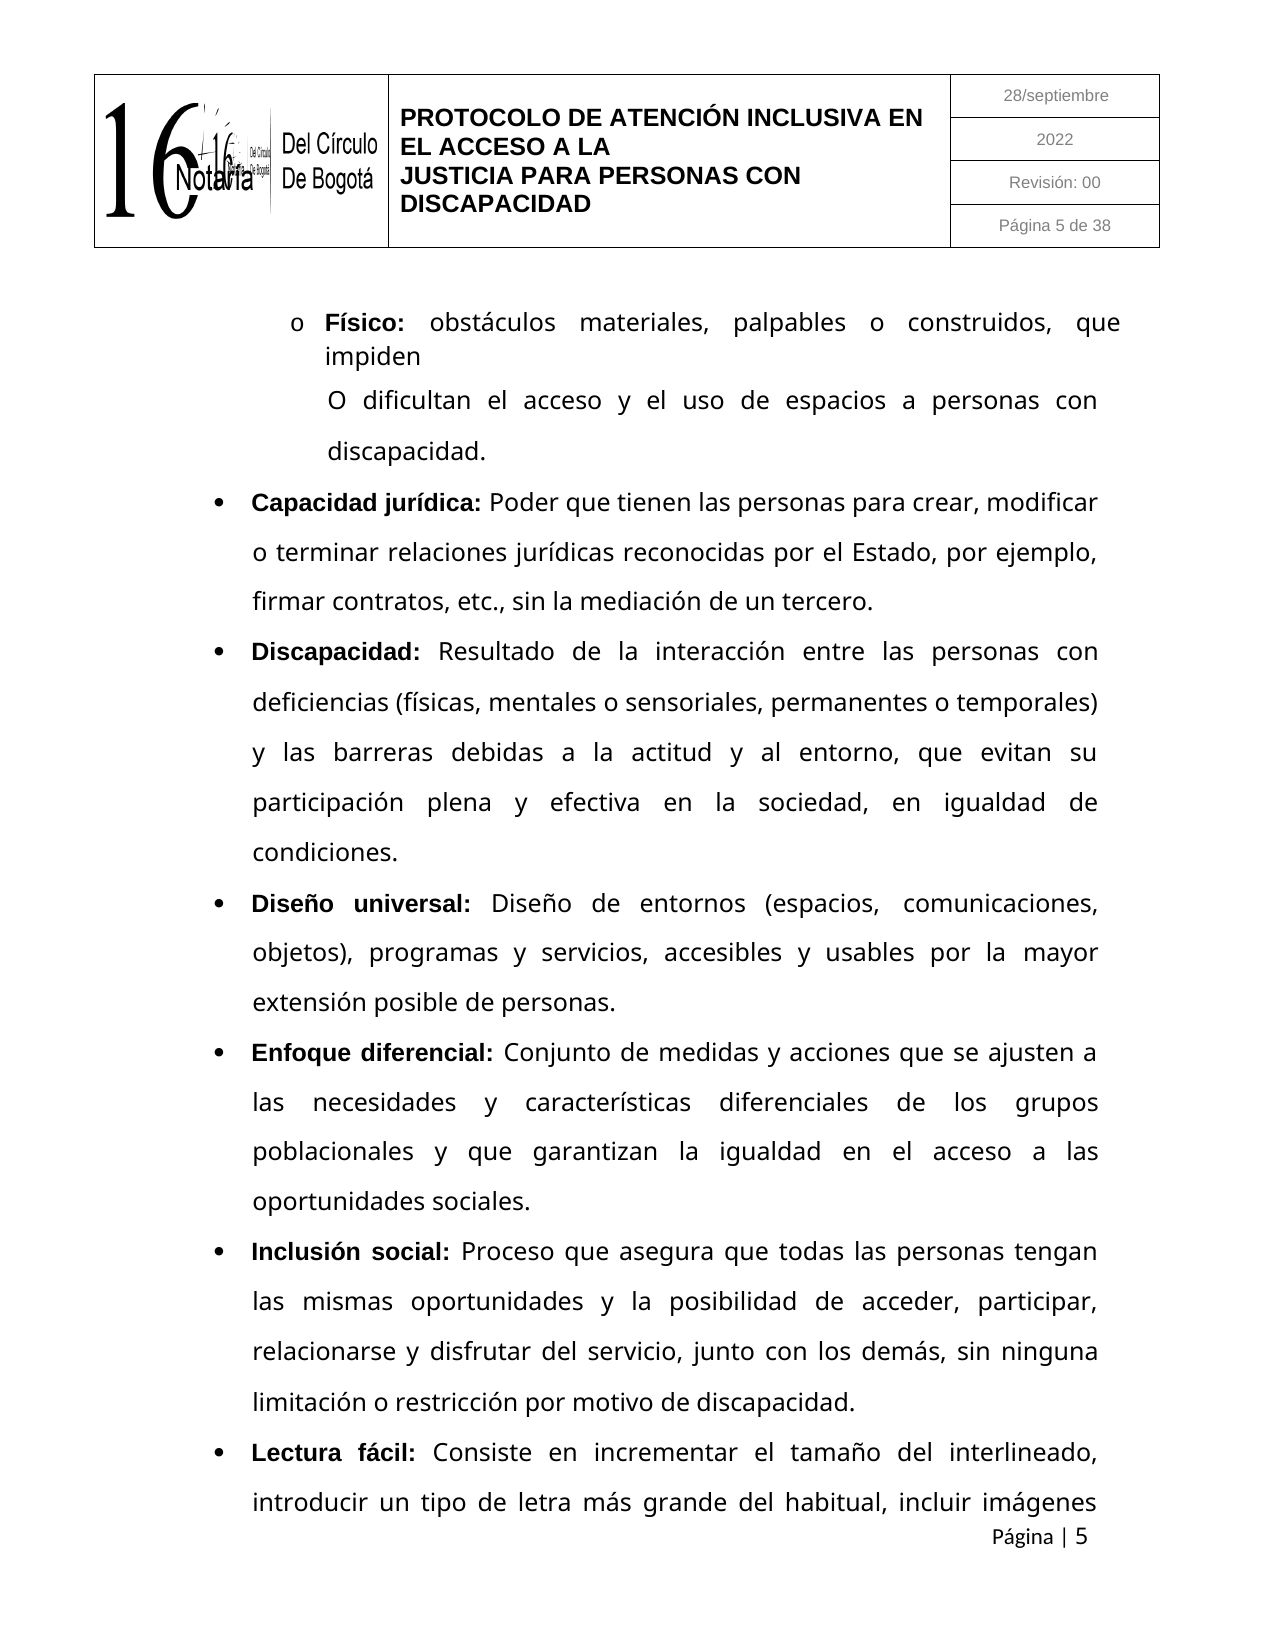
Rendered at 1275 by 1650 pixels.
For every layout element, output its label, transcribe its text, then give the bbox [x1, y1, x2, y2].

list Diseño universal: Diseño de entornos (espacios, comunicaciones, objetos), programas y servicios, accesibles y usables por la mayor extensión posible de personas. [214, 885, 1098, 1019]
list Físico: obstáculos materiales, palpables o construidos, que impiden [289, 304, 1121, 373]
list Capacidad jurídica: Poder que tienen las personas para crear, modificar o terminar relaciones jurídicas reconocidas por el Estado, por ejemplo, firmar contratos, etc., sin la mediación de un tercero. [214, 485, 1098, 618]
text O dificultan el acceso y el uso de espacios a personas con discapacidad. [327, 383, 1098, 468]
list Inclusión social: Proceso que asegura que todas las personas tengan las mismas oportunidades y la posibilidad de acceder, participar, relacionarse y disfrutar del servicio, junto con los demás, sin ninguna limitación o restricción por motivo de discapacidad. [214, 1233, 1098, 1418]
picture [105, 103, 378, 219]
list Discapacidad: Resultado de la interacción entre las personas con deficiencias (físicas, mentales o sensoriales, permanentes o temporales) y las barreras debidas a la actitud y al entorno, que evitan su participación plena y efectiva en la sociedad, en igualdad de condiciones. [214, 634, 1098, 869]
list Enfoque diferencial: Conjunto de medidas y acciones que se ajusten a las necesidades y características diferenciales de los grupos poblacionales y que garantizan la igualdad en el acceso a las oportunidades sociales. [214, 1034, 1099, 1218]
